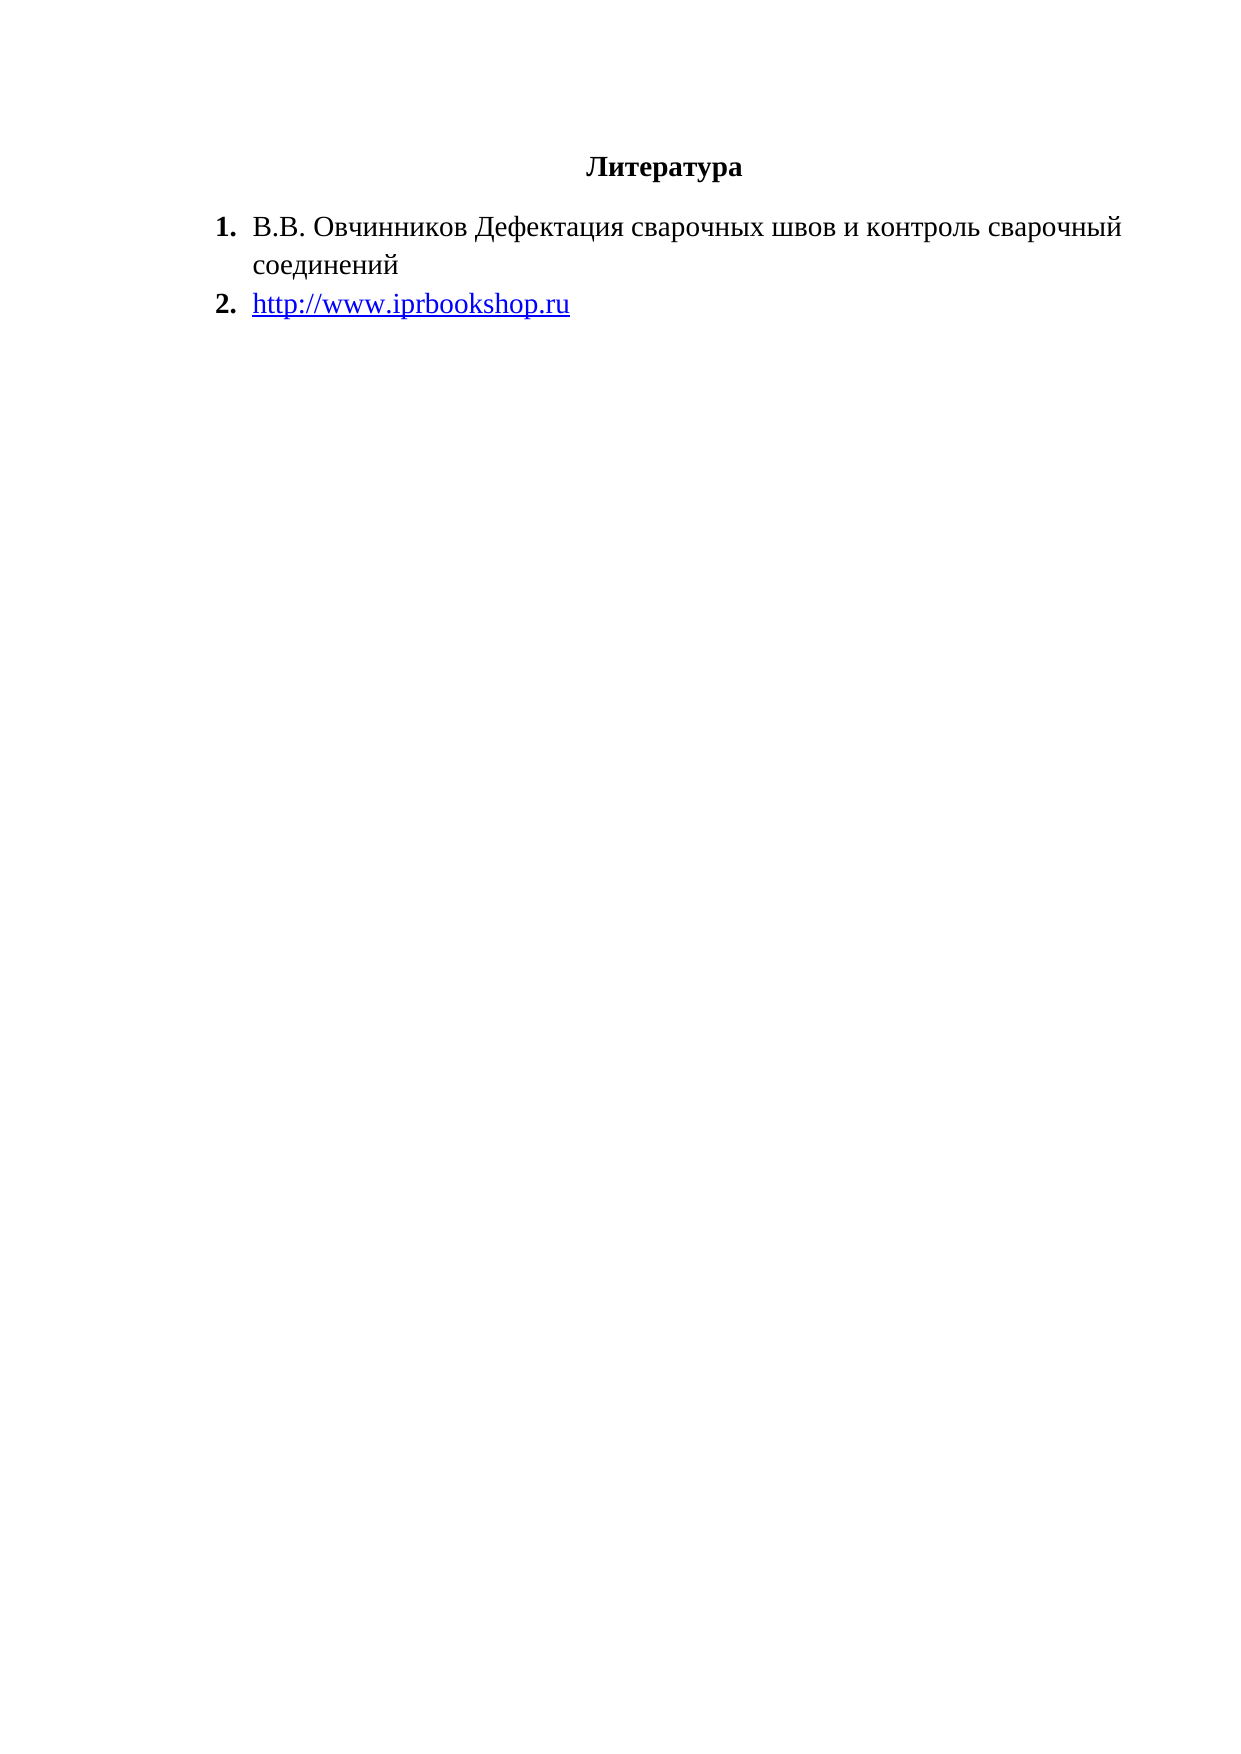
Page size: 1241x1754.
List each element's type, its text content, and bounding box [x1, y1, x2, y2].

text Литература [177, 149, 1152, 183]
list http://www.iprbookshop.ru [215, 286, 1152, 319]
list В.В. Овчинников Дефектация сварочных швов и контроль сварочный соединений [215, 209, 1152, 281]
